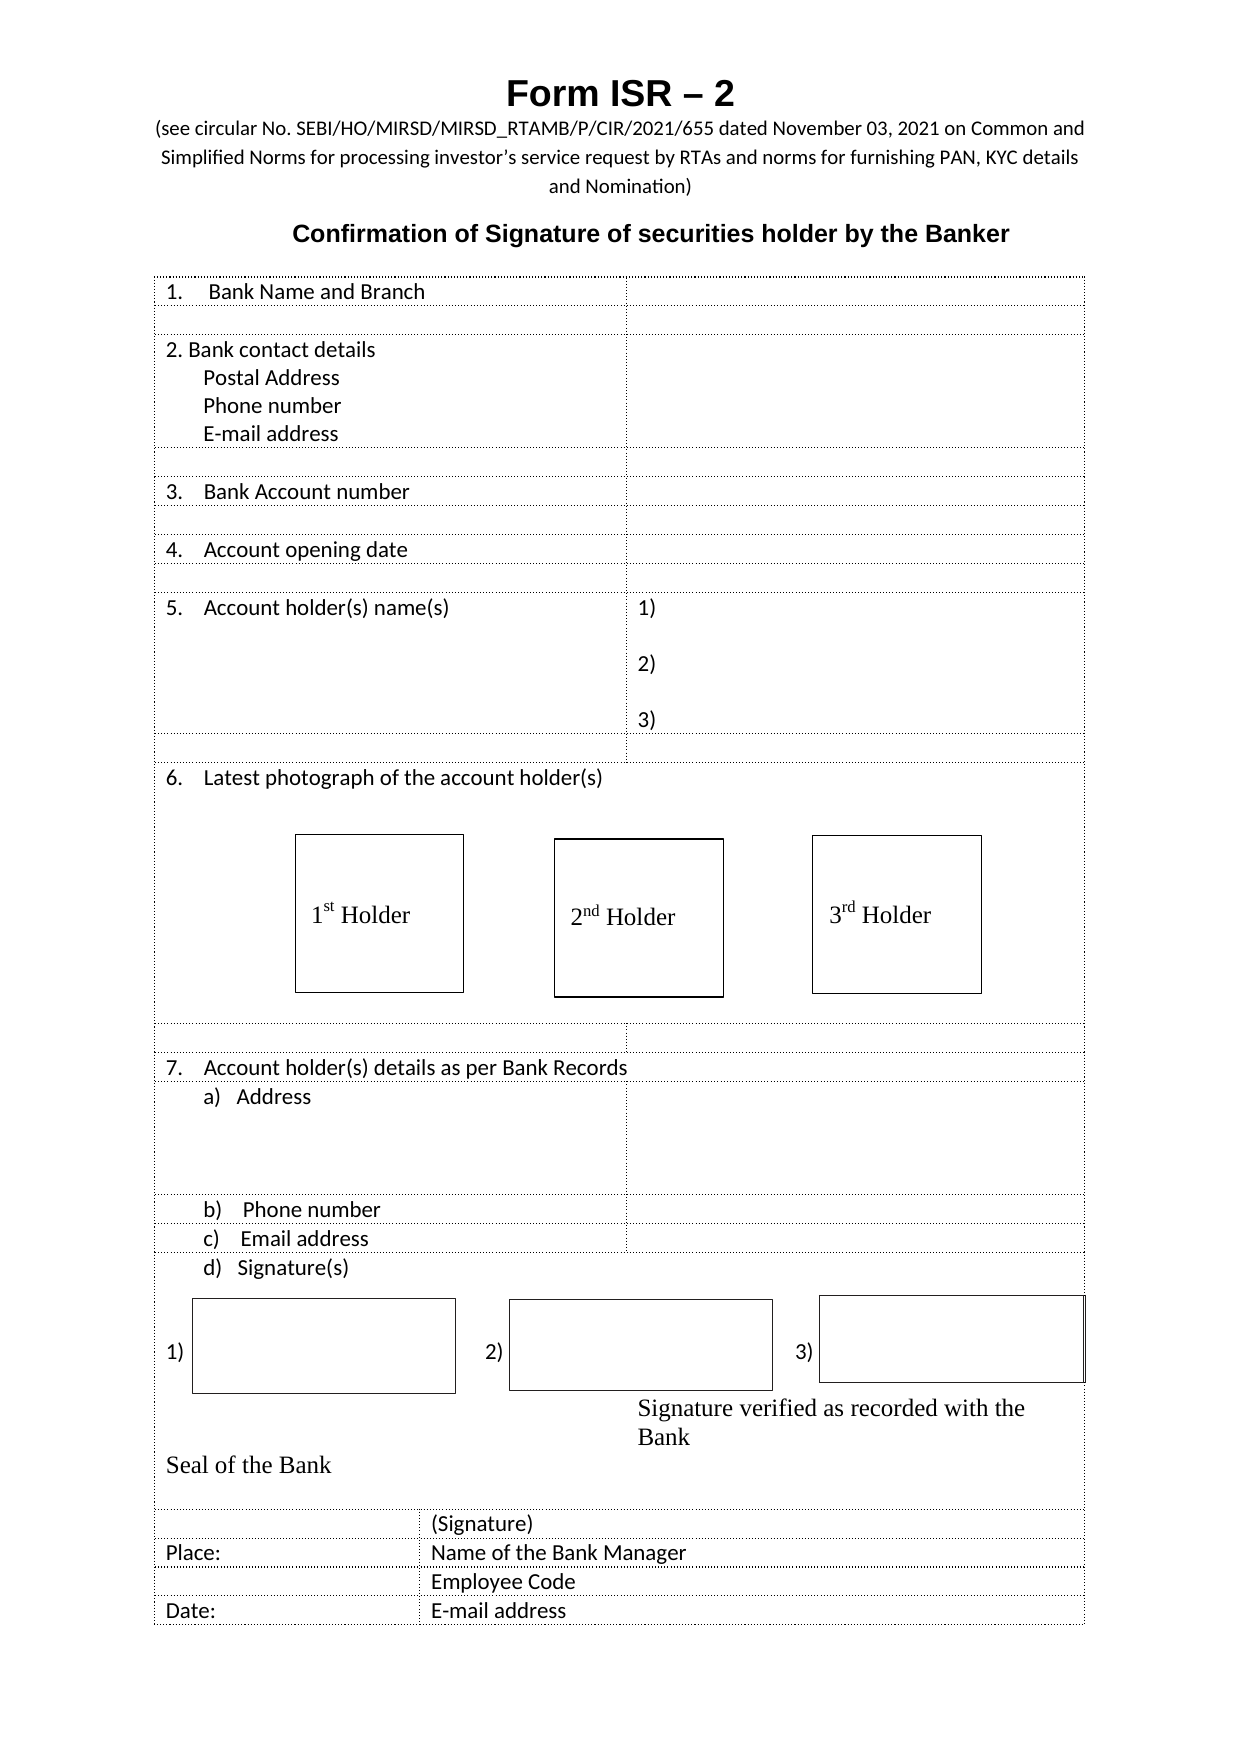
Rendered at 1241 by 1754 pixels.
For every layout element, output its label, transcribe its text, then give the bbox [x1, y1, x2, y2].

table_cell Name of the Bank Manager [420, 1538, 1084, 1566]
table_cell [820, 1296, 1083, 1382]
table_cell [154, 505, 626, 534]
table_cell a) Address [154, 1081, 626, 1194]
table_cell [154, 733, 626, 762]
table_cell [626, 447, 1084, 476]
text Confirmation of Signature of securities holder by the Banker [292, 219, 1098, 247]
table_cell [626, 1194, 1084, 1223]
table_cell 3. Bank Account number [154, 476, 626, 505]
table_cell [154, 305, 626, 334]
table_cell Signature verified as recorded with the Bank Seal of the Bank [154, 1382, 1084, 1508]
table_cell [154, 1509, 419, 1537]
table_cell [626, 1223, 1084, 1252]
table_cell 7. Account holder(s) details as per Bank Records [154, 1052, 1084, 1081]
table_header 1. Bank Name and Branch [154, 276, 626, 305]
table_cell Employee Code [420, 1566, 1084, 1595]
table_cell 4. Account opening date [154, 534, 626, 563]
table_cell [626, 476, 1084, 505]
table_cell d) Signature(s) [154, 1252, 1084, 1295]
table_cell [626, 1081, 1084, 1194]
table_cell Date: [154, 1595, 419, 1624]
table_cell c) Email address [154, 1223, 626, 1252]
table_cell 5. Account holder(s) name(s) [154, 592, 626, 733]
table_cell Place: [154, 1538, 419, 1566]
table_cell 1) 2) 3) [626, 592, 1084, 733]
table_cell [154, 1566, 419, 1595]
table_cell [626, 1023, 1084, 1052]
table_header [626, 276, 1084, 305]
table_cell [626, 563, 1084, 592]
table_cell [154, 447, 626, 476]
table_cell [626, 305, 1084, 334]
table_cell b) Phone number [154, 1194, 626, 1223]
table_cell [626, 334, 1084, 447]
table_cell [154, 563, 626, 592]
table_cell E-mail address [420, 1595, 1084, 1624]
table_cell [154, 1023, 626, 1052]
table_cell (Signature) [420, 1509, 1084, 1537]
text (see circular No. SEBI/HO/MIRSD/MIRSD_RTAMB/P/CIR/2021/655 dated November 03, 2021 on Common and Simplified Norms for processing investor’s service request by RTAs and norms for furnishing PAN, KYC details and Nomination) [154, 115, 1086, 199]
table_cell 6. Latest photograph of the account holder(s) 1st Holder 2nd Holder 3rd Holder [154, 762, 1084, 1023]
table_cell 1) 2) 3) [154, 1295, 819, 1382]
text Form ISR – 2 [154, 71, 1086, 114]
table_cell [626, 733, 1084, 762]
table_cell [626, 534, 1084, 563]
table_cell [626, 505, 1084, 534]
table_cell 2. Bank contact details Postal Address Phone number E-mail address [154, 334, 626, 447]
